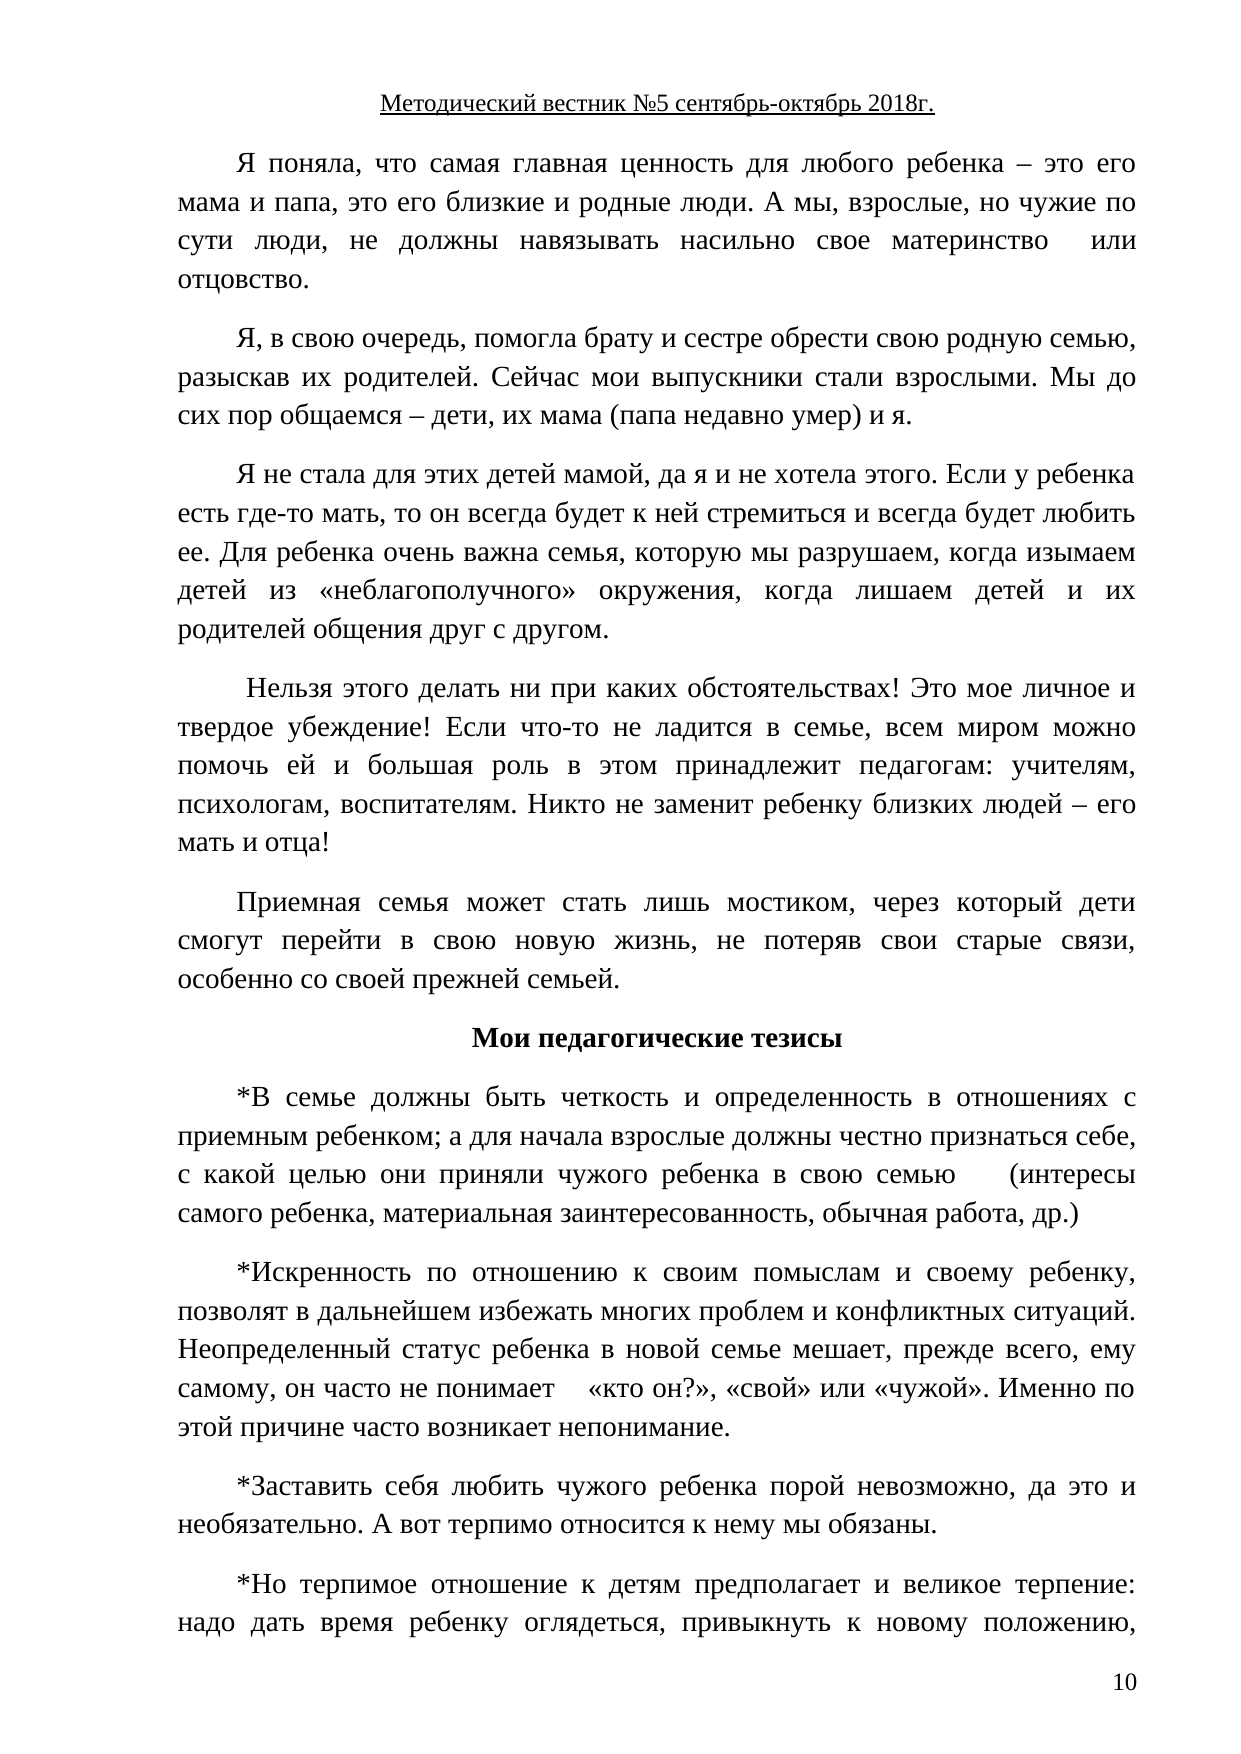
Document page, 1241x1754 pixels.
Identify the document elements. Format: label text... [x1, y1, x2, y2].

text Я, в свою очередь, помогла брату и сестре обрести свою родную семью, разыскав их родителей. Сейчас мои выпускники стали взрослыми. Мы до сих пор общаемся – дети, их мама (папа недавно умер) и я. [177, 320, 1137, 431]
text Мои педагогические тезисы [177, 1020, 1137, 1054]
text Нельзя этого делать ни при каких обстоятельствах! Это мое личное и твердое убеждение! Если что-то не ладится в семье, всем миром можно помочь ей и большая роль в этом принадлежит педагогам: учителям, психологам, воспитателям. Никто не заменит ребенку близких людей – его мать и отца! [177, 670, 1137, 858]
text Я не стала для этих детей мамой, да я и не хотела этого. Если у ребенка есть где-то мать, то он всегда будет к ней стремиться и всегда будет любить ее. Для ребенка очень важна семья, которую мы разрушаем, когда изымаем детей из «неблагополучного» окружения, когда лишаем детей и их родителей общения друг с другом. [177, 457, 1137, 644]
text *Заставить себя любить чужого ребенка порой невозможно, да это и необязательно. А вот терпимо относится к нему мы обязаны. [177, 1468, 1137, 1540]
text Я поняла, что самая главная ценность для любого ребенка – это его мама и папа, это его близкие и родные люди. А мы, взрослые, но чужие по сути люди, не должны навязывать насильно свое материнство или отцовство. [177, 145, 1137, 294]
text *Искренность по отношению к своим помыслам и своему ребенку, позволят в дальнейшем избежать многих проблем и конфликтных ситуаций. Неопределенный статус ребенка в новой семье мешает, прежде всего, ему самому, он часто не понимает «кто он?», «свой» или «чужой». Именно по этой причине часто возникает непонимание. [177, 1254, 1137, 1442]
text *В семье должны быть четкость и определенность в отношениях с приемным ребенком; а для начала взрослые должны честно признаться себе, с какой целью они приняли чужого ребенка в свою семью (интересы самого ребенка, материальная заинтересованность, обычная работа, др.) [177, 1079, 1137, 1229]
text Приемная семья может стать лишь мостиком, через который дети смогут перейти в свою новую жизнь, не потеряв свои старые связи, особенно со своей прежней семьей. [177, 884, 1137, 994]
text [177, 1566, 1137, 1638]
